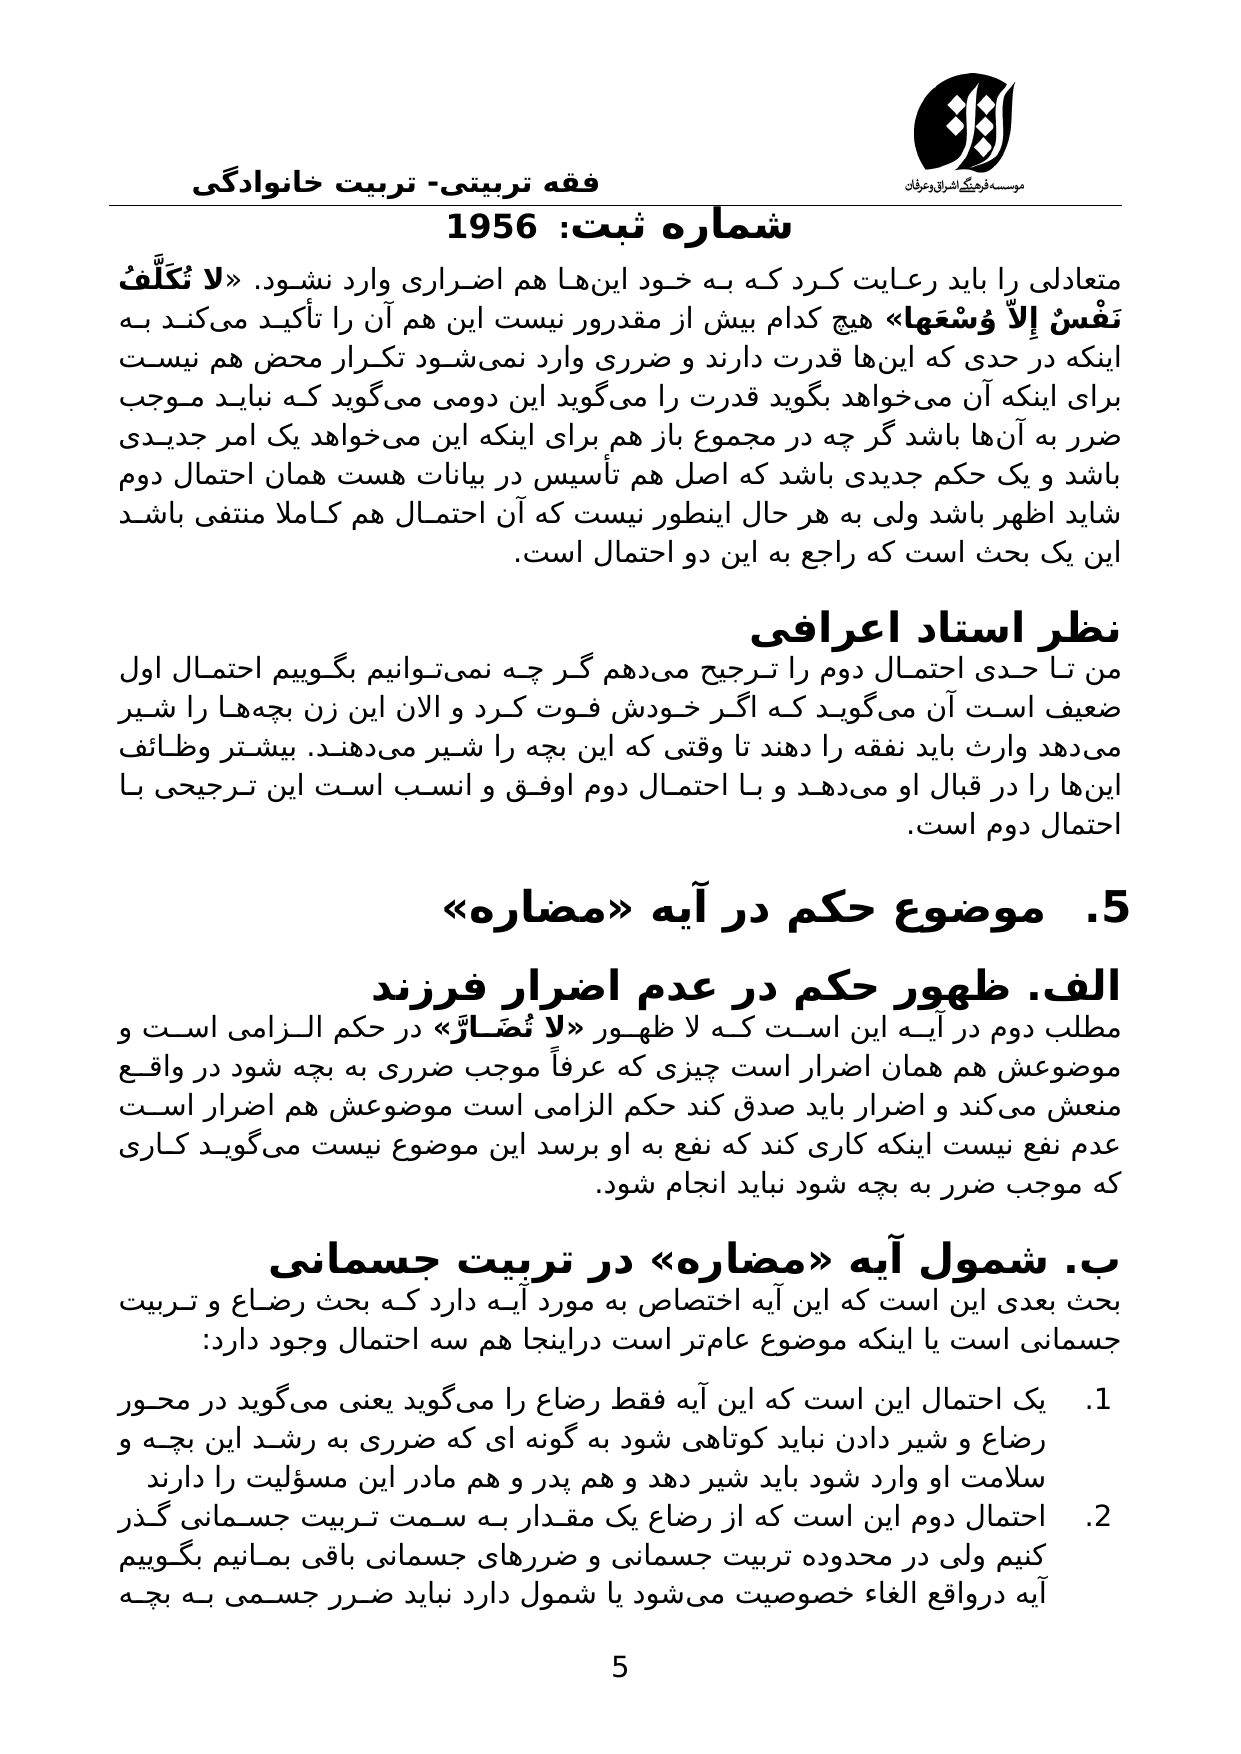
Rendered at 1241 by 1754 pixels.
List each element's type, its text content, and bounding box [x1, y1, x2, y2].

text مطلب دوم در آیه این است که لا ظهور «لا تُضَارَّ» در حکم الزامی است و موضوعش هم همان اضرار است چیزی که عرفاً موجب ضرری به بچه شود در واقع منعش می‌کند و اضرار باید صدق کند حکم الزامی است موضوعش هم اضرار است عدم نفع نیست اینکه کاری کند که نفع به او برسد این موضوع نیست می‌گوید کاری که موجب ضرر به بچه شود نباید انجام شود. [118, 1011, 1122, 1201]
picture [905, 73, 1024, 193]
text الف. ظهور حکم در عدم اضرار فرزند [118, 962, 1122, 1011]
list موضوع حکم در آیه «مضاره» [118, 882, 1084, 933]
text ب. شمول آیه «مضاره» در تربیت جسمانی [118, 1235, 1122, 1283]
list یک احتمال این است که این آیه فقط رضاع را می‌گوید یعنی می‌گوید در محور رضاع و شیر دادن نباید کوتاهی شود به گونه ای که ضرری به رشد این بچه و سلامت او وارد شود باید شیر دهد و هم پدر و هم مادر این مسؤلیت را دارند [118, 1382, 1084, 1494]
text نظر استاد اعرافی [118, 603, 1122, 652]
text من تا حدی احتمال دوم را ترجیح می‌دهم گر چه نمی‌توانیم بگوییم احتمال اول ضعیف است آن می‌گوید که اگر خودش فوت کرد و الان این زن بچه‌ها را شیر می‌دهد وارث باید نفقه را دهند تا وقتی که این بچه را شیر می‌دهند. بیشتر وظائف این‌ها را در قبال او می‌دهد و با احتمال دوم اوفق و انسب است این ترجیحی با احتمال دوم است. [118, 652, 1122, 842]
text بحث بعدی این است که این آیه اختصاص به مورد آیه دارد که بحث رضاع و تربیت جسمانی است یا اینکه موضوع عام‌تر است دراینجا هم سه احتمال وجود دارد: [118, 1283, 1122, 1356]
